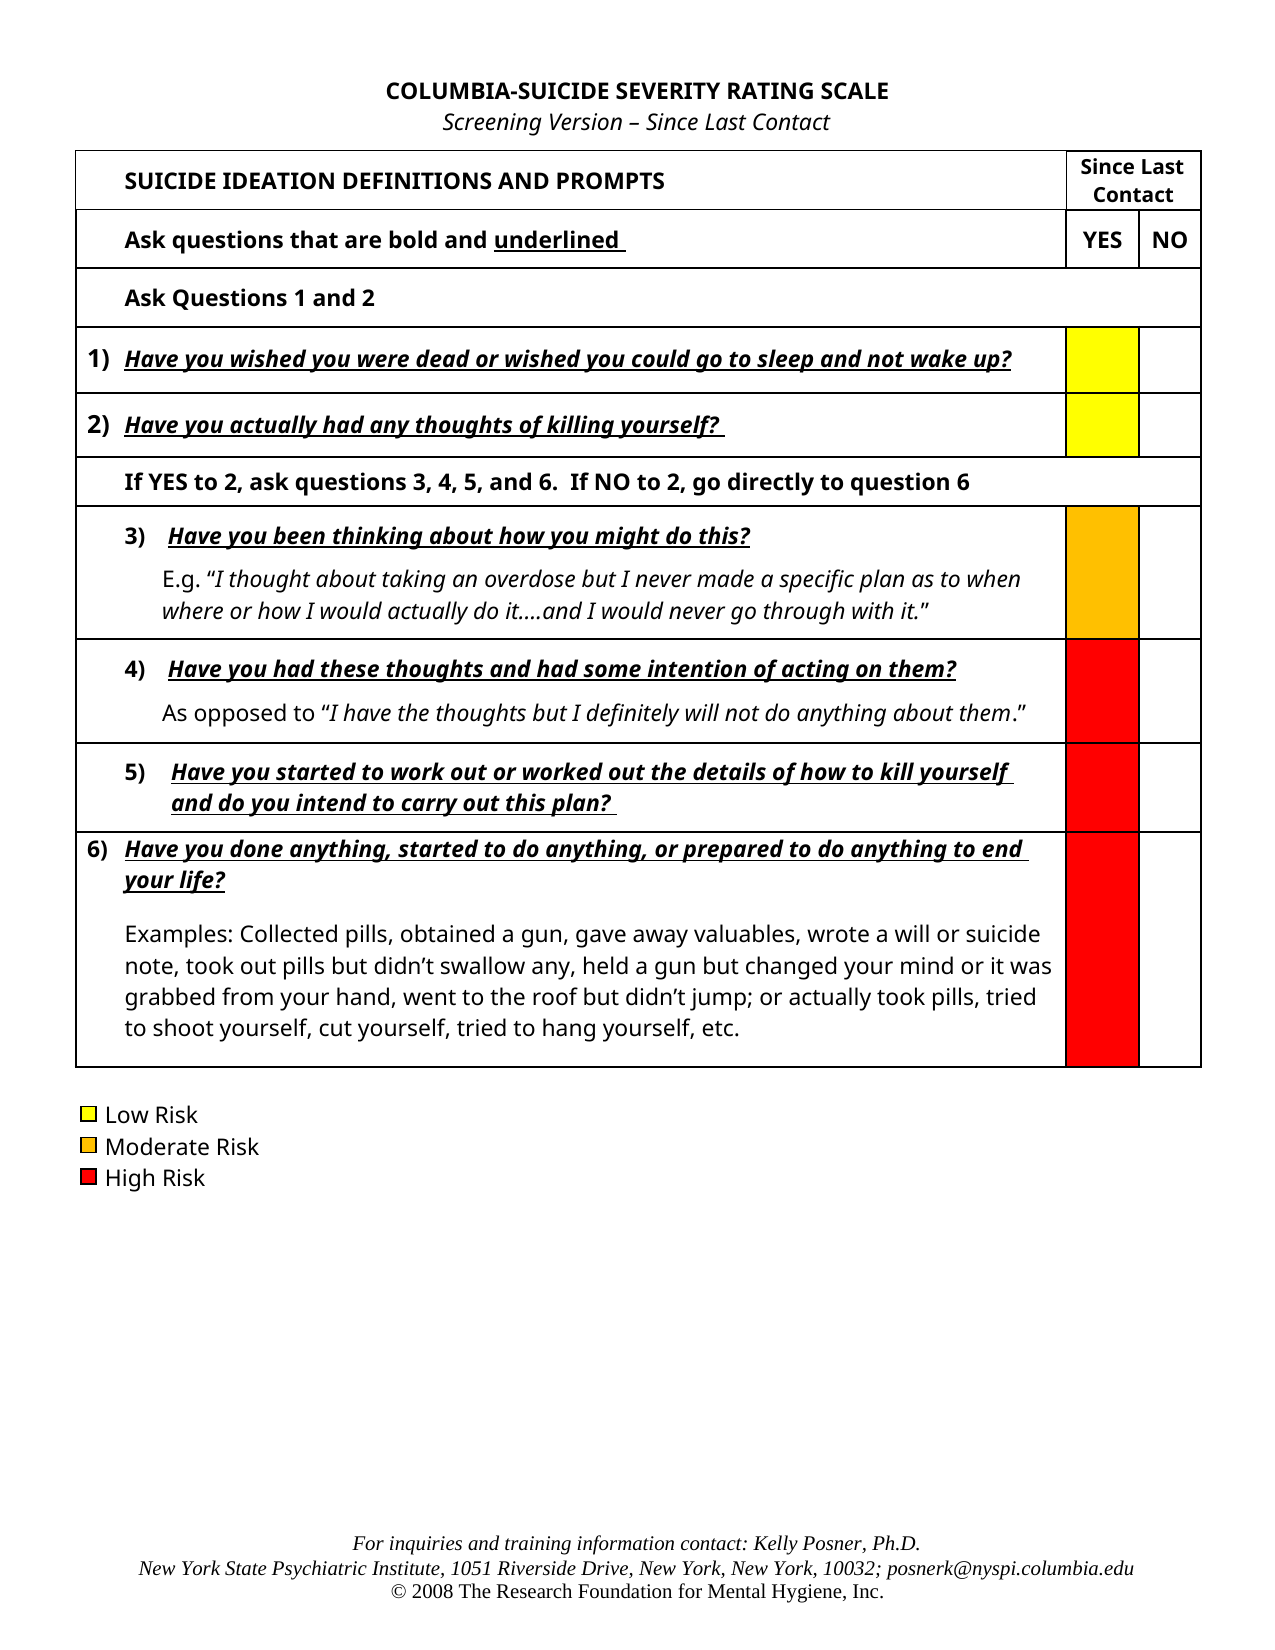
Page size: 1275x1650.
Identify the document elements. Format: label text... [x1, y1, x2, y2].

table_cell [1067, 328, 1138, 392]
table_cell 5) Have you started to work out or worked out the details of how to kill yourself and do you intend to carry out this plan? [77, 744, 1065, 831]
table_cell [1140, 640, 1200, 742]
text Moderate Risk [75, 1131, 1200, 1162]
table_cell [1140, 833, 1200, 1066]
table_header Since Last Contact [1067, 152, 1200, 209]
table_cell [1140, 507, 1200, 638]
table_cell NO [1140, 211, 1200, 267]
text High Risk [75, 1162, 1200, 1193]
table_header SUICIDE IDEATION DEFINITIONS PROMPTS [76, 151, 1066, 209]
table_cell YES [1067, 211, 1138, 267]
table_cell [1067, 833, 1138, 1066]
table_cell [1067, 744, 1138, 831]
table_cell Have you actually had any thoughts of killing yourself? [77, 394, 1065, 456]
table_cell [1140, 328, 1200, 392]
table_cell Ask Questions 1 and 2 [77, 269, 1200, 326]
table_cell If YES to 2, ask questions 3, 4, 5, and 6. If NO to 2, go directly to question 6 [77, 458, 1200, 505]
text Low Risk [75, 1099, 1200, 1131]
table_cell 3) Have you been thinking about how you might do this? E.g. “I thought about taking an overdose but I never made a specific plan as to when where or how I would actually do it….and I would never go through with it.” [77, 507, 1065, 638]
table_cell [1067, 507, 1138, 638]
table_cell [1067, 394, 1138, 456]
table_cell [1067, 640, 1138, 742]
table_cell 4) Have you had these thoughts and had some intention of acting on them? As opposed to “I have the thoughts but I definitely will not do anything about them.” [77, 640, 1065, 742]
table_cell 6) Have you done anything, started to do anything, or prepared to do anything to end your life? Examples: Collected pills, obtained a gun, gave away valuables, wrote a will or suicide note, took out pills but didn’t swallow any, held a gun but changed your mind or it was grabbed from your hand, went to the roof but didn’t jump; or actually took pills, tried to shoot yourself, cut yourself, tried to hang yourself, etc. [77, 833, 1065, 1066]
table_cell Have you wished you were dead or wished you could go to sleep and not wake up? [77, 328, 1065, 392]
table_cell [1140, 744, 1200, 831]
table_cell [1140, 394, 1200, 456]
table_cell Ask questions that are bold and underlined [77, 210, 1065, 267]
